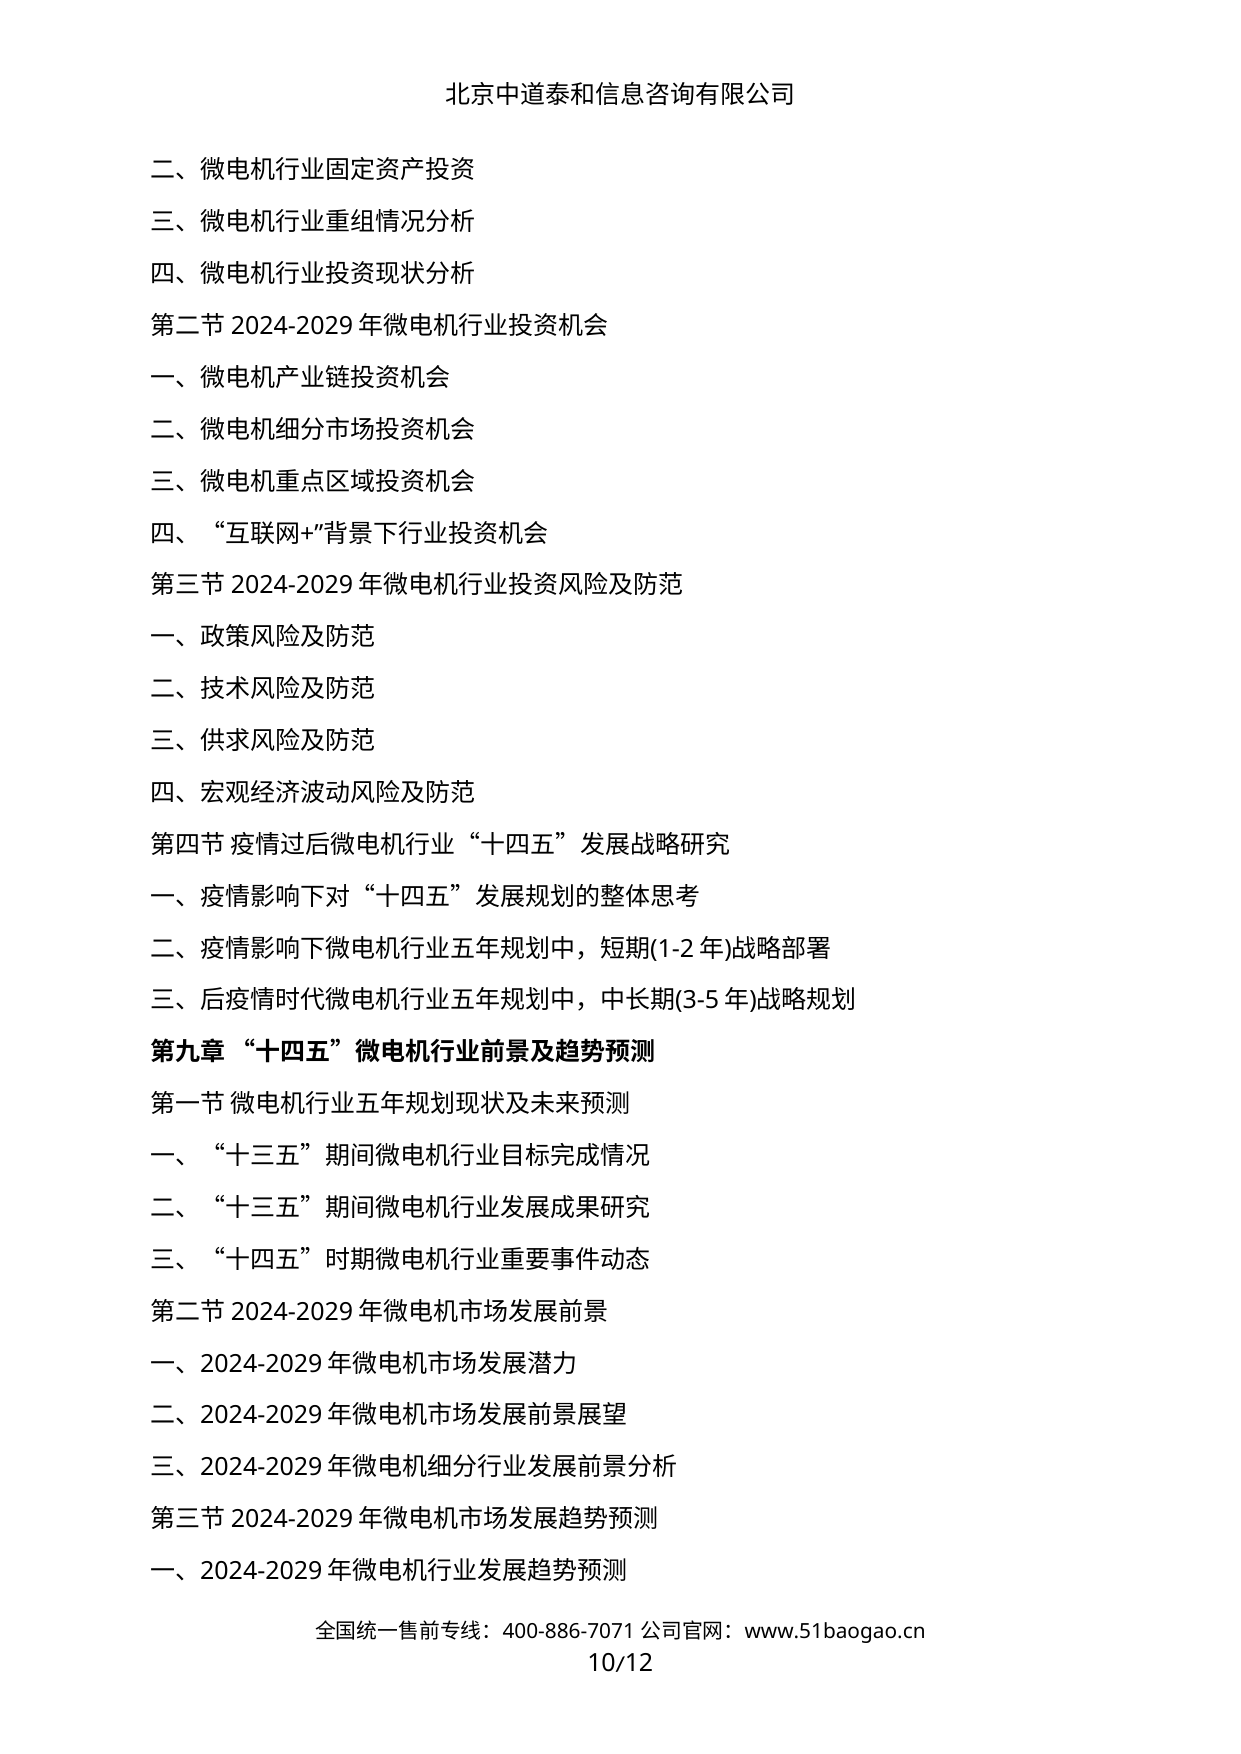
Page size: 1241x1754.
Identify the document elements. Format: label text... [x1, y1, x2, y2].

text 三、2024-2029年微电机细分行业发展前景分析 [150, 1447, 1090, 1483]
text 四、“互联网+”背景下行业投资机会 [150, 513, 1090, 549]
text 第一节 微电机行业五年规划现状及未来预测 [150, 1084, 1090, 1120]
text 四、微电机行业投资现状分析 [150, 254, 1090, 290]
text 第二节 2024-2029年微电机市场发展前景 [150, 1291, 1090, 1327]
text 第九章 “十四五”微电机行业前景及趋势预测 [150, 1032, 1090, 1068]
text 第四节 疫情过后微电机行业“十四五”发展战略研究 [150, 824, 1090, 861]
text 二、微电机细分市场投资机会 [150, 409, 1090, 446]
text 一、2024-2029年微电机市场发展潜力 [150, 1343, 1090, 1379]
text 第三节 2024-2029年微电机行业投资风险及防范 [150, 565, 1090, 601]
text 三、微电机重点区域投资机会 [150, 461, 1090, 497]
text 一、“十三五”期间微电机行业目标完成情况 [150, 1136, 1090, 1172]
text 一、疫情影响下对“十四五”发展规划的整体思考 [150, 876, 1090, 912]
text 第三节 2024-2029年微电机市场发展趋势预测 [150, 1499, 1090, 1535]
text 二、疫情影响下微电机行业五年规划中，短期(1-2年)战略部署 [150, 928, 1090, 964]
text 一、政策风险及防范 [150, 617, 1090, 653]
text 三、供求风险及防范 [150, 721, 1090, 757]
text 三、后疫情时代微电机行业五年规划中，中长期(3-5年)战略规划 [150, 980, 1090, 1016]
text 四、宏观经济波动风险及防范 [150, 772, 1090, 809]
text 二、“十三五”期间微电机行业发展成果研究 [150, 1187, 1090, 1224]
text 二、微电机行业固定资产投资 [150, 150, 1090, 186]
text 一、微电机产业链投资机会 [150, 357, 1090, 394]
text 一、2024-2029年微电机行业发展趋势预测 [150, 1551, 1090, 1587]
text 二、技术风险及防范 [150, 669, 1090, 705]
text 第二节 2024-2029年微电机行业投资机会 [150, 306, 1090, 342]
text 二、2024-2029年微电机市场发展前景展望 [150, 1395, 1090, 1431]
text 三、“十四五”时期微电机行业重要事件动态 [150, 1239, 1090, 1276]
text 三、微电机行业重组情况分析 [150, 202, 1090, 238]
